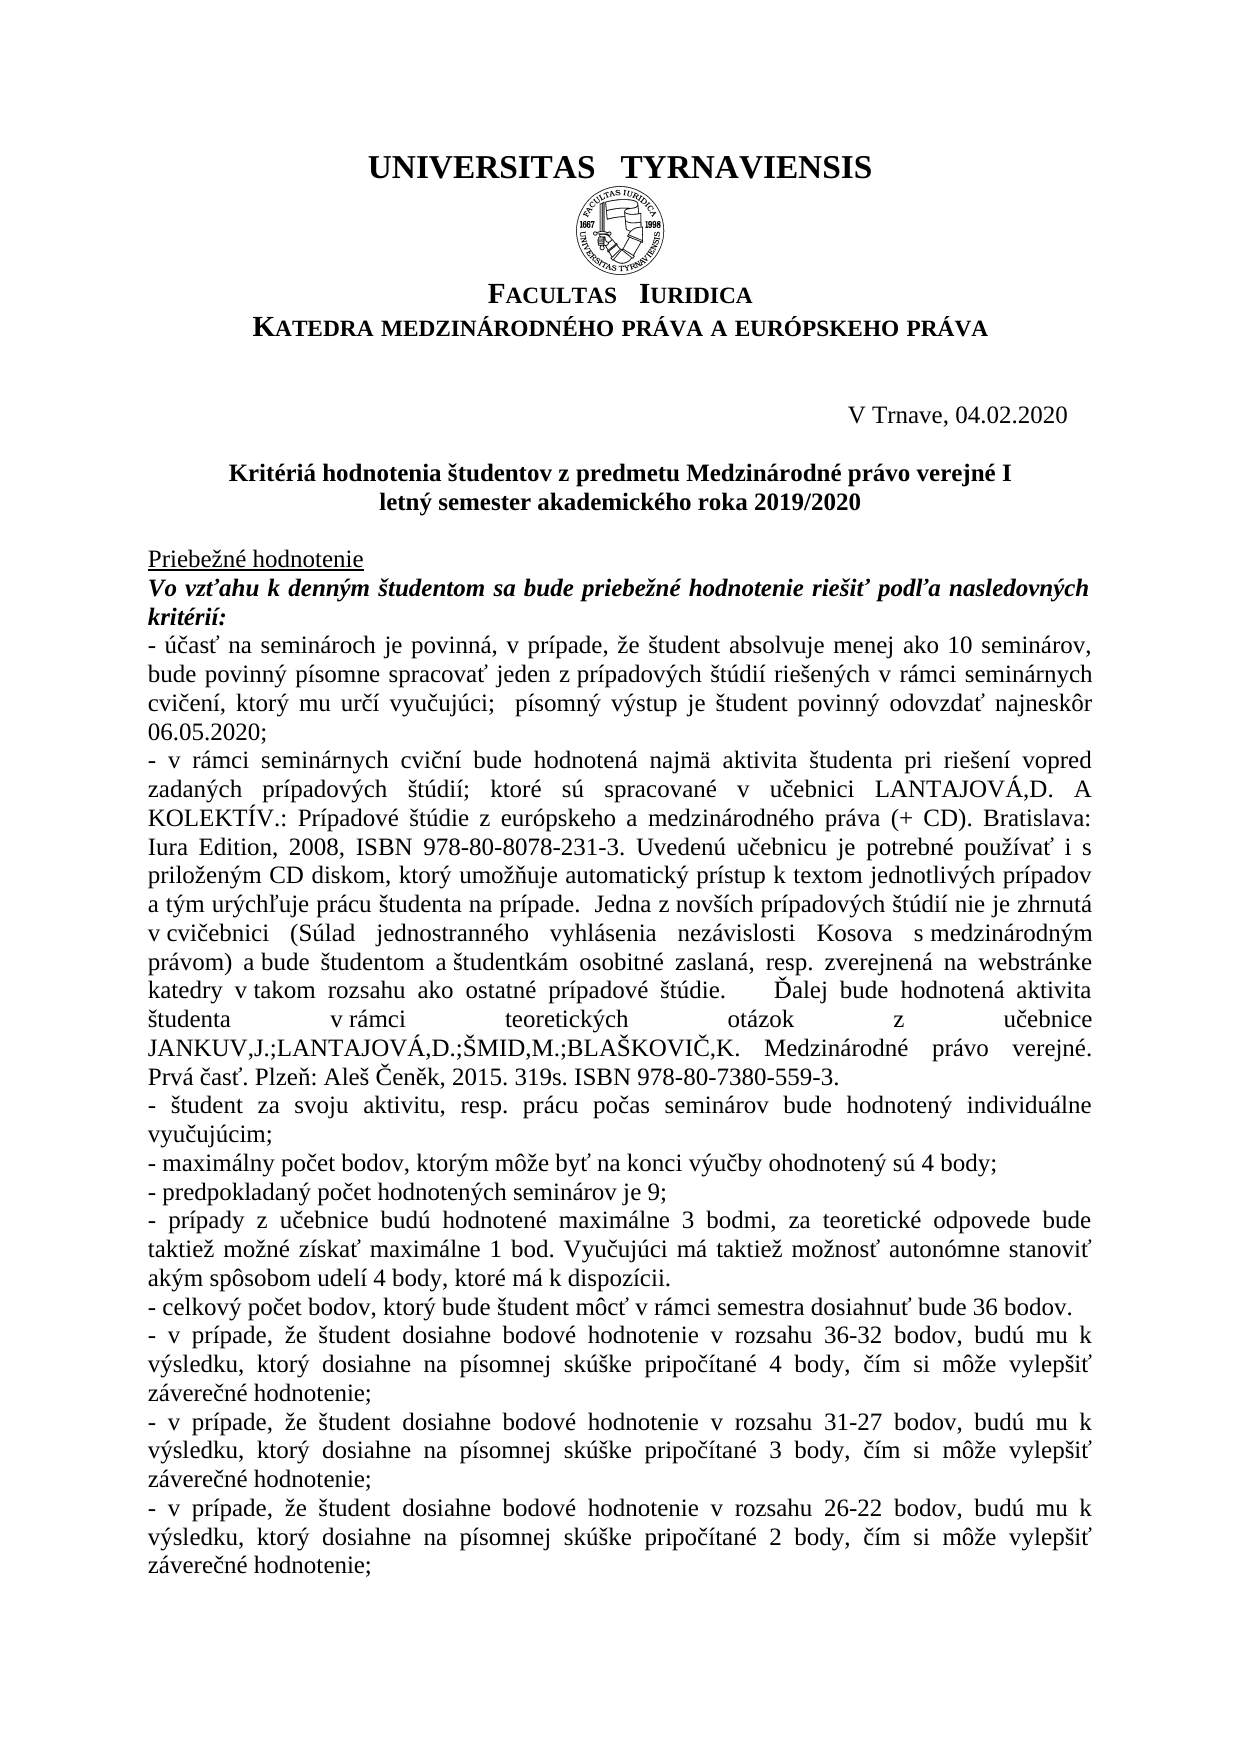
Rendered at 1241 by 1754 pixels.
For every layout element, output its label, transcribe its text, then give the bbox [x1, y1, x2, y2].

text Priebežné hodnotenie [148, 544, 1093, 573]
title V Trnave, 04.02.2020 [148, 401, 1093, 429]
text - v prípade, že študent dosiahne bodové hodnotenie v rozsahu 26-22 bodov, budú mu k výsledku, ktorý dosiahne na písomnej skúške pripočítané 2 body, čím si môže vylepšiť záverečné hodnotenie; [148, 1493, 1093, 1579]
text Katedra medzinárodného práva a európskeho práva [148, 309, 1093, 343]
text - v prípade, že študent dosiahne bodové hodnotenie v rozsahu 36-32 bodov, budú mu k výsledku, ktorý dosiahne na písomnej skúške pripočítané 4 body, čím si môže vylepšiť záverečné hodnotenie; [148, 1321, 1093, 1407]
text - maximálny počet bodov, ktorým môže byť na konci výučby ohodnotený sú 4 body; [148, 1148, 1093, 1177]
text Facultas Iuridica [148, 276, 1093, 309]
text - študent za svoju aktivitu, resp. prácu počas seminárov bude hodnotený individuálne vyučujúcim; [148, 1091, 1093, 1148]
text - v prípade, že študent dosiahne bodové hodnotenie v rozsahu 31-27 bodov, budú mu k výsledku, ktorý dosiahne na písomnej skúške pripočítané 3 body, čím si môže vylepšiť záverečné hodnotenie; [148, 1407, 1093, 1493]
picture [573, 185, 667, 276]
text - v rámci seminárnych cviční bude hodnotená najmä aktivita študenta pri riešení vopred zadaných prípadových štúdií; ktoré sú spracované v učebnici LANTAJOVÁ,D. A KOLEKTÍV.: Prípadové štúdie z európskeho a medzinárodného práva (+ CD). Bratislava: Iura Edition, 2008, ISBN 978-80-8078-231-3. Uvedenú učebnicu je potrebné používať i s priloženým CD diskom, ktorý umožňuje automatický prístup k textom jednotlivých prípadov a tým urýchľuje prácu študenta na prípade. Jedna z novších prípadových štúdií nie je zhrnutá v cvičebnici (Súlad jednostranného vyhlásenia nezávislosti Kosova s medzinárodným právom) a bude študentom a študentkám osobitné zaslaná, resp. zverejnená na webstránke katedry v takom rozsahu ako ostatné prípadové štúdie. Ďalej bude hodnotená aktivita študenta v rámci teoretických otázok z učebnice JANKUV,J.;LANTAJOVÁ,D.;ŠMID,M.;BLAŠKOVIČ,K. Medzinárodné právo verejné. Prvá časť. Plzeň: Aleš Čeněk, 2015. 319s. ISBN 978-80-7380-559-3. [148, 746, 1093, 1091]
subtitle Universitas Tyrnaviensis [148, 148, 1093, 186]
text - predpokladaný počet hodnotených seminárov je 9; [148, 1177, 1093, 1206]
text - celkový počet bodov, ktorý bude študent môcť v rámci semestra dosiahnuť bude 36 bodov. [148, 1292, 1093, 1321]
text - prípady z učebnice budú hodnotené maximálne 3 bodmi, za teoretické odpovede bude taktiež možné získať maximálne 1 bod. Vyučujúci má taktiež možnosť autonómne stanoviť akým spôsobom udelí 4 body, ktoré má k dispozícii. [148, 1206, 1093, 1292]
text - účasť na seminároch je povinná, v prípade, že študent absolvuje menej ako 10 seminárov, bude povinný písomne spracovať jeden z prípadových štúdií riešených v rámci seminárnych cvičení, ktorý mu určí vyučujúci; písomný výstup je študent povinný odovzdať najneskôr 06.05.2020; [148, 631, 1093, 746]
title Kritériá hodnotenia študentov z predmetu Medzinárodné právo verejné I [148, 458, 1093, 487]
text Vo vzťahu k denným študentom sa bude priebežné hodnotenie riešiť podľa nasledovných kritérií: [148, 573, 1093, 631]
text letný semester akademického roka 2019/2020 [148, 487, 1093, 516]
